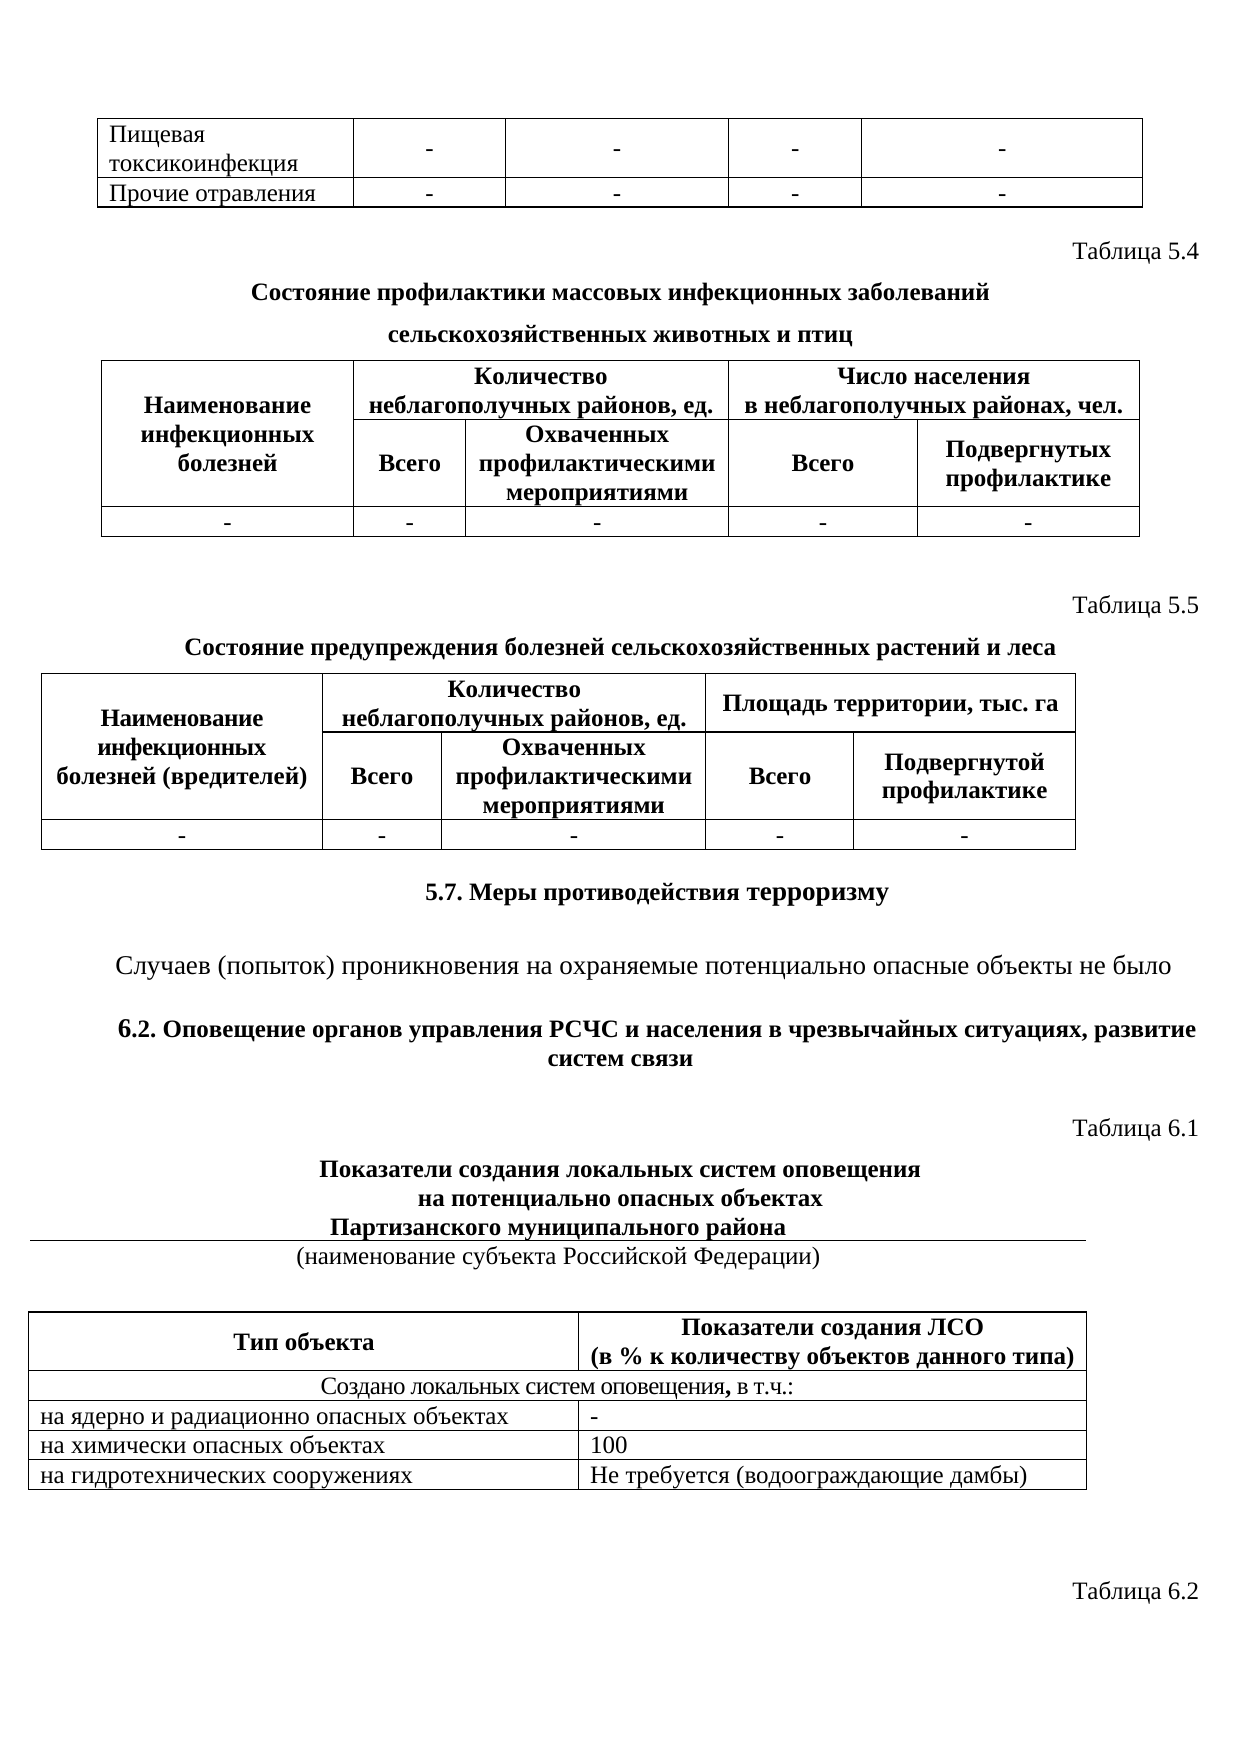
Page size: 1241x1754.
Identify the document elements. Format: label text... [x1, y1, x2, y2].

text Таблица 5.5 [41, 590, 1199, 619]
table_header Количество неблагополучных районов, ед. [323, 674, 705, 731]
table_cell Не требуется (водоограждающие дамбы) [579, 1460, 1086, 1489]
table_cell - [729, 507, 917, 536]
table_header Наименование инфекционных болезней [102, 361, 353, 506]
text на потенциально опасных объектах [41, 1183, 1199, 1212]
table_cell Подвергнутой профилактике [854, 733, 1075, 819]
text 6.2. Оповещение органов управления РСЧС и населения в чрезвычайных ситуациях, развитие систем связи [41, 1012, 1199, 1072]
table_header Количество неблагополучных районов, ед. [354, 361, 728, 418]
table_cell 100 [579, 1431, 1086, 1459]
table_cell - [42, 820, 322, 848]
text Состояние предупреждения болезней сельскохозяйственных растений и леса [41, 632, 1199, 660]
text сельскохозяйственных животных и птиц [41, 319, 1199, 347]
text Случаев (попыток) проникновения на охраняемые потенциально опасные объекты не было [41, 949, 1199, 981]
table_header Число населения в неблагополучных районах, чел. [729, 361, 1139, 418]
table_cell Создано локальных систем оповещения, в т.ч.: [29, 1371, 1086, 1400]
text Показатели создания локальных систем оповещения [41, 1154, 1199, 1183]
table_cell - [729, 178, 861, 206]
table_cell Охваченных профилактическими мероприятиями [466, 420, 728, 506]
table_cell - [854, 820, 1075, 848]
table_cell - [323, 820, 441, 848]
table_header Наименование инфекционных болезней (вредителей) [42, 674, 322, 819]
text Состояние профилактики массовых инфекционных заболеваний [41, 277, 1199, 306]
table_cell Всего [323, 733, 441, 819]
table_cell - [466, 507, 728, 536]
table_cell Охваченных профилактическими мероприятиями [442, 733, 705, 819]
text Таблица 6.1 [41, 1113, 1199, 1142]
table_cell (наименование субъекта Российской Федерации) [30, 1241, 1086, 1283]
text Таблица 6.2 [41, 1576, 1199, 1605]
table_cell - [442, 820, 705, 848]
table_cell - [918, 507, 1139, 536]
table_cell - [706, 820, 853, 848]
table_cell - [862, 119, 1142, 177]
table_header Площадь территории, тыс. га [706, 674, 1075, 731]
table_cell Всего [706, 733, 853, 819]
table_cell - [862, 178, 1142, 206]
table_header Партизанского муниципального района [30, 1212, 1086, 1240]
table_cell - [579, 1401, 1086, 1429]
text 5.7. Меры противодействия терроризму [41, 874, 1199, 906]
table_header Показатели создания ЛСО (в % к количеству объектов данного типа) [579, 1313, 1086, 1370]
table_cell - [729, 119, 861, 177]
table_cell - [354, 119, 505, 177]
table_cell - [102, 507, 353, 536]
table_cell - [506, 178, 728, 206]
table_cell на гидротехнических сооружениях [29, 1460, 578, 1489]
text Таблица 5.4 [41, 236, 1199, 265]
table_cell на ядерно и радиационно опасных объектах [29, 1401, 578, 1429]
table_cell Всего [354, 420, 465, 506]
table_cell Пищевая токсикоинфекция [98, 119, 353, 177]
table_cell - [354, 507, 465, 536]
table_cell Прочие отравления [98, 178, 353, 206]
table_cell Подвергнутых профилактике [918, 420, 1139, 506]
table_cell Всего [729, 420, 917, 506]
table_cell - [354, 178, 505, 206]
table_header Тип объекта [29, 1313, 578, 1370]
table_cell на химически опасных объектах [29, 1431, 578, 1459]
table_cell - [506, 119, 728, 177]
